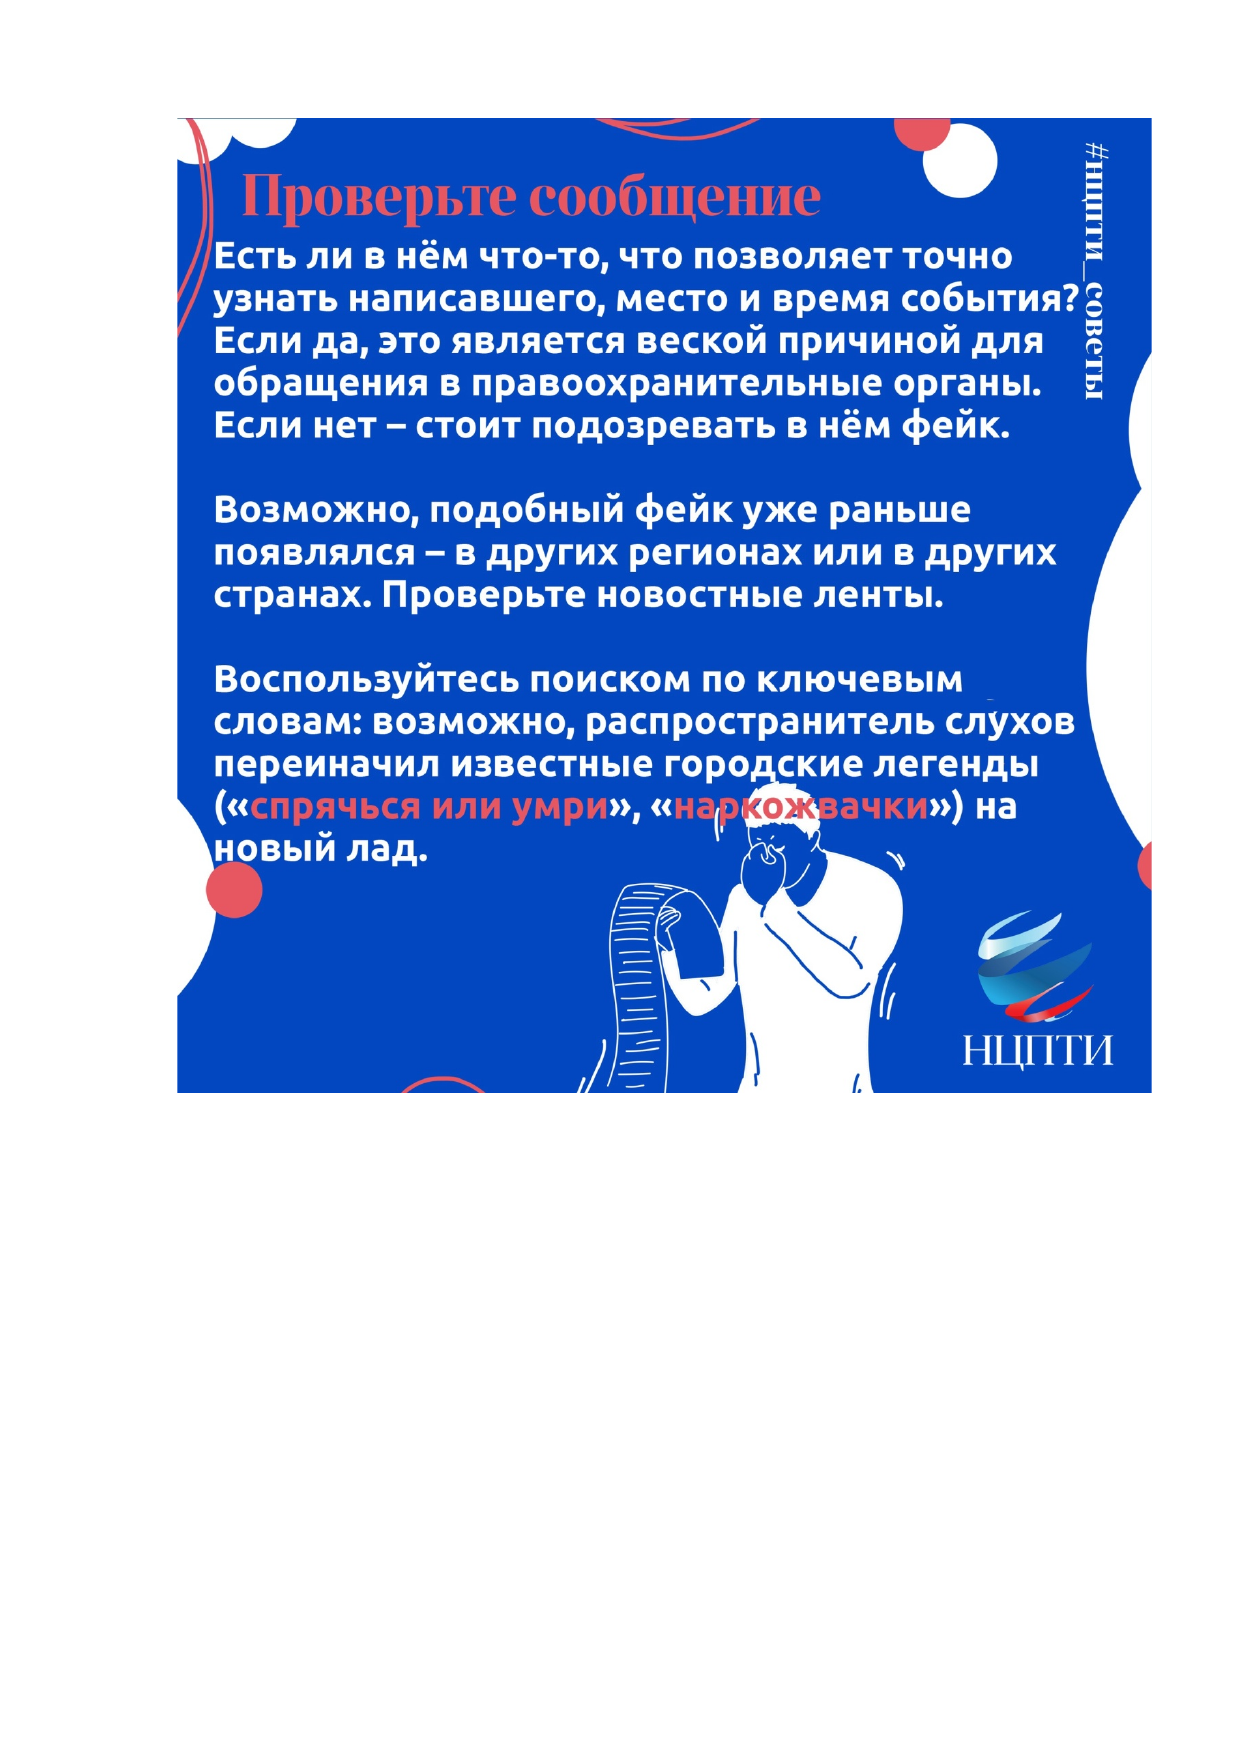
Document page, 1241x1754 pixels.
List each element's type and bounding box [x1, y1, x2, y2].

picture [177, 118, 1152, 1093]
